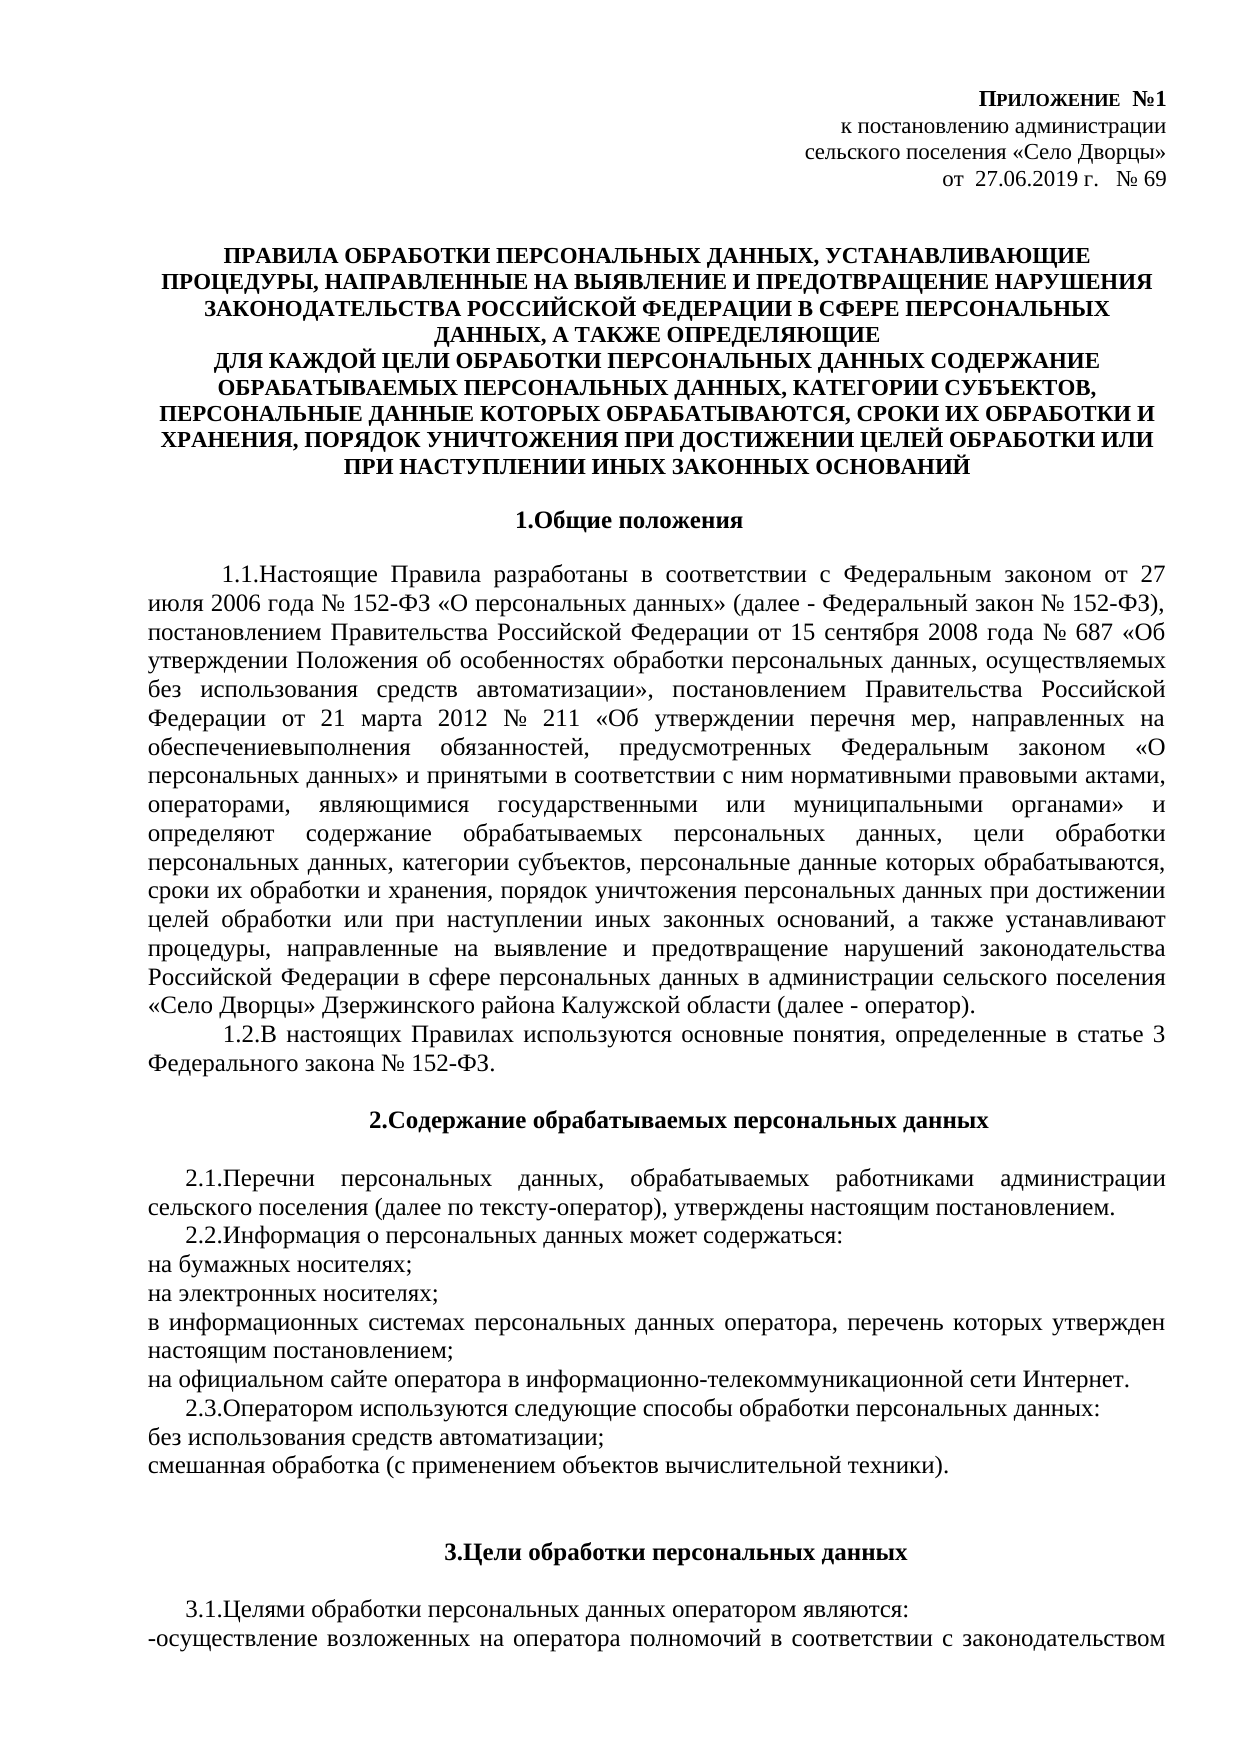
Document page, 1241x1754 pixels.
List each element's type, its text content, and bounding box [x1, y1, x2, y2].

text 1.2.В настоящих Правилах используются основные понятия, определенные в статье 3 Федерального закона № 152-ФЗ. [148, 1019, 1167, 1077]
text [148, 1623, 1167, 1652]
text для каждой цели обработки персональных данных содержание обрабатываемых персональных данных, категории субъектов, персональные данные которых обрабатываются, сроки их обработки и хранения, порядок уничтожения при достижении целей обработки или при наступлении иных законных оснований [148, 347, 1167, 479]
text 3.1.Целями обработки персональных данных оператором являются: [148, 1594, 1167, 1623]
text 2.2.Информация о персональных данных может содержаться: [148, 1221, 1167, 1249]
text 2.3.Оператором используются следующие способы обработки персональных данных: [148, 1393, 1167, 1422]
text 2.Содержание обрабатываемых персональных данных [295, 1106, 1167, 1134]
text Правила обработки персональных данных, устанавливающие процедуры, направленные на выявление и предотвращение нарушения законодательства Российской Федерации в сфере персональных данных, а также определяющие [148, 242, 1167, 347]
text 1.1.Настоящие Правила разработаны в соответствии с Федеральным законом от 27 июля 2006 года № 152-ФЗ «О персональных данных» (далее - Федеральный закон № 152-ФЗ), постановлением Правительства Российской Федерации от 15 сентября 2008 года № 687 «Об утверждении Положения об особенностях обработки персональных данных, осуществляемых без использования средств автоматизации», постановлением Правительства Российской Федерации от 21 марта 2012 № 211 «Об утверждении перечня мер, направленных на обеспечениевыполнения обязанностей, предусмотренных Федеральным законом «О персональных данных» и принятыми в соответствии с ним нормативными правовыми актами, операторами, являющимися государственными или муниципальными органами» и определяют содержание обрабатываемых персональных данных, цели обработки персональных данных, категории субъектов, персональные данные которых обрабатываются, сроки их обработки и хранения, порядок уничтожения персональных данных при достижении целей обработки или при наступлении иных законных оснований, а также устанавливают процедуры, направленные на выявление и предотвращение нарушений законодательства Российской Федерации в сфере персональных данных в администрации сельского поселения «Село Дворцы» Дзержинского района Калужской области (далее - оператор). [148, 559, 1167, 1019]
text смешанная обработка (с применением объектов вычислительной техники). [148, 1451, 1167, 1479]
text на бумажных носителях; [148, 1249, 1167, 1278]
text к постановлению администрации [148, 112, 1167, 138]
text от 27.06.2019 г. № 69 [148, 164, 1167, 191]
text без использования средств автоматизации; [148, 1422, 1167, 1451]
text в информационных системах персональных данных оператора, перечень которых утвержден настоящим постановлением; [148, 1307, 1167, 1364]
text 3.Цели обработки персональных данных [185, 1537, 1167, 1566]
text на официальном сайте оператора в информационно-телекоммуникационной сети Интернет. [148, 1364, 1167, 1393]
text 1.Общие положения [148, 506, 1110, 534]
text Приложение №1 [148, 86, 1167, 112]
text сельского поселения «Село Дворцы» [148, 138, 1167, 164]
text на электронных носителях; [148, 1278, 1167, 1307]
text 2.1.Перечни персональных данных, обрабатываемых работниками администрации сельского поселения (далее по тексту-оператор), утверждены настоящим постановлением. [148, 1163, 1167, 1221]
